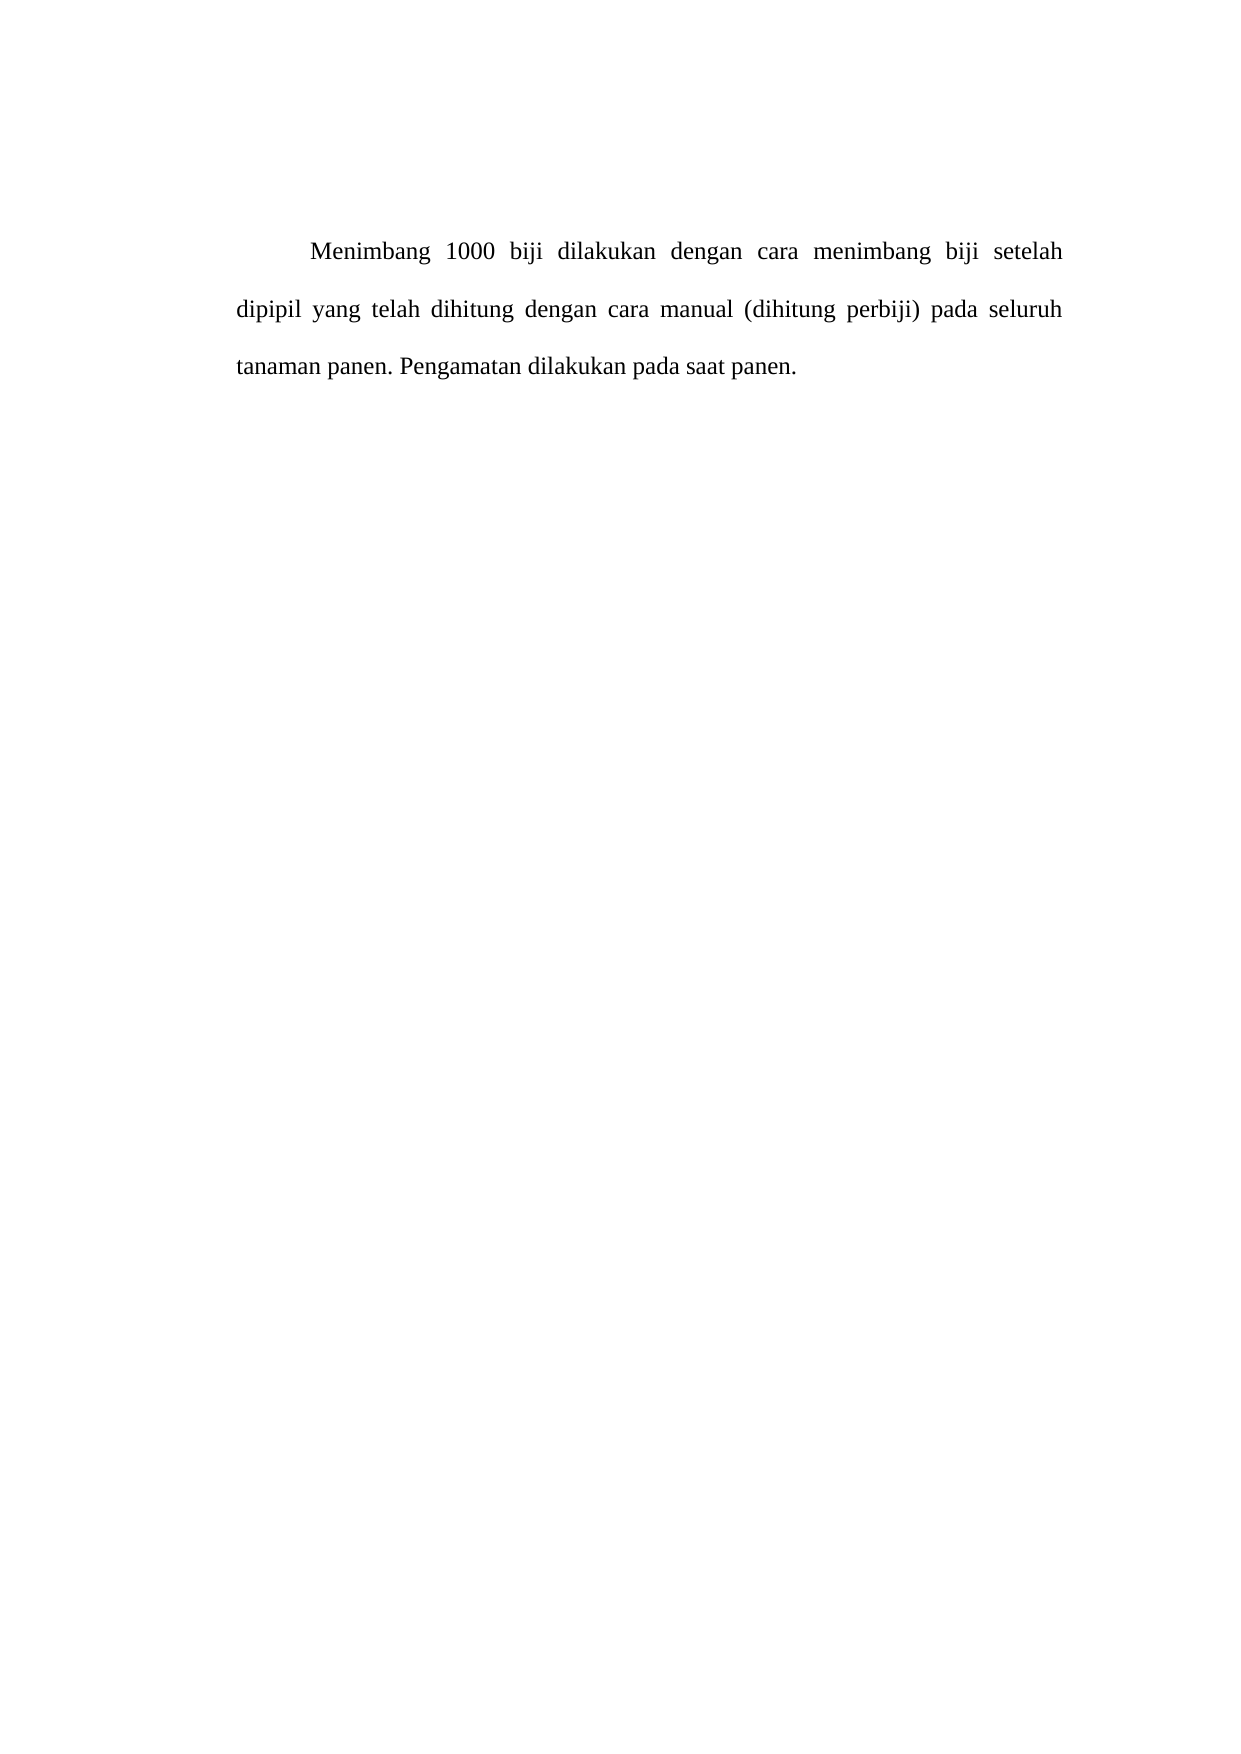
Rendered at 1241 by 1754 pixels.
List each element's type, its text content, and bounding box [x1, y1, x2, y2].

text Menimbang 1000 biji dilakukan dengan cara menimbang biji setelah dipipil yang telah dihitung dengan cara manual (dihitung perbiji) pada seluruh tanaman panen. Pengamatan dilakukan pada saat panen. [236, 236, 1063, 380]
